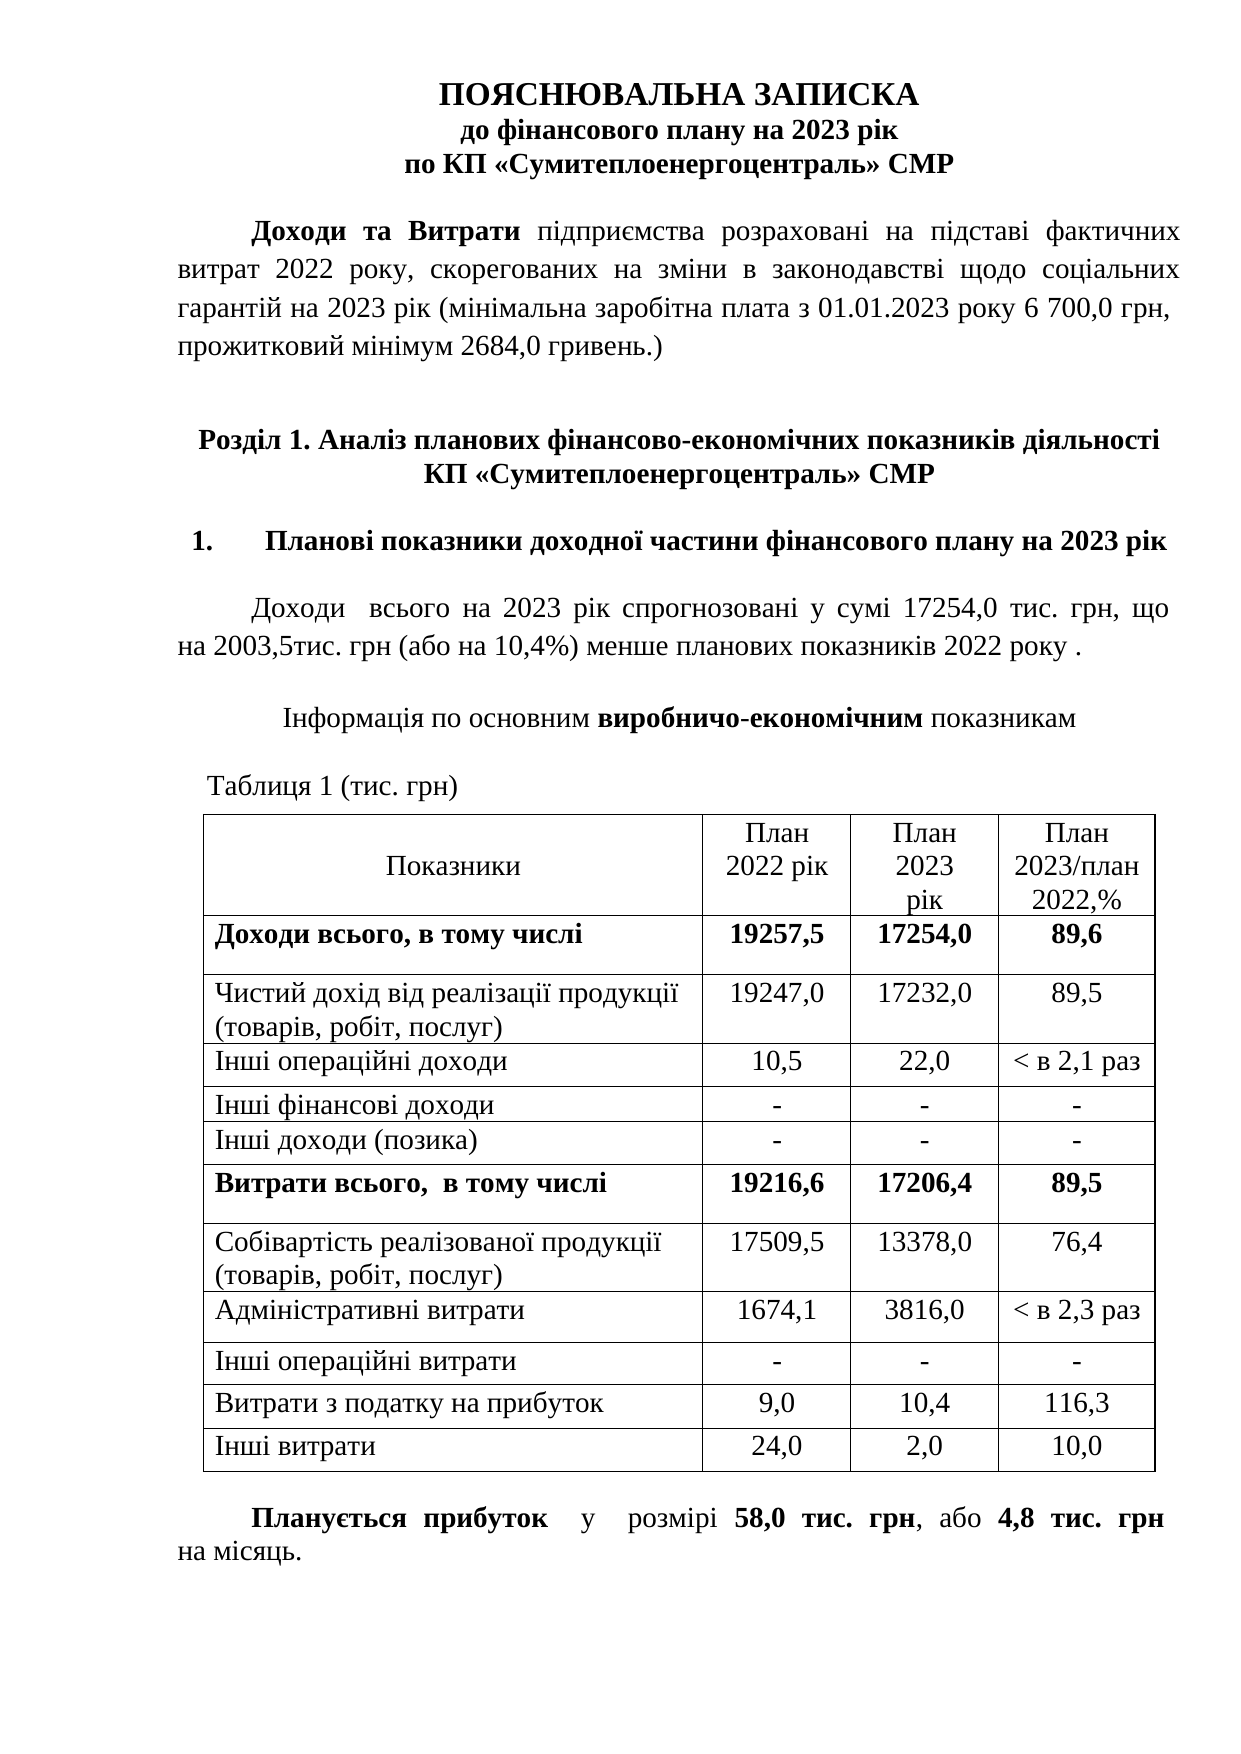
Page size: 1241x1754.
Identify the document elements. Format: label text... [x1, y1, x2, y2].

text Таблиця 1 (тис. грн) [207, 768, 1181, 801]
table_cell 10,0 [999, 1429, 1154, 1471]
table_cell 116,3 [999, 1385, 1154, 1427]
table_cell Чистий дохід від реалізації продукції (товарів, робіт, послуг) [204, 975, 702, 1042]
table_header План 2023/план 2022,% [999, 815, 1154, 915]
text до фінансового плану на 2023 рік [177, 112, 1181, 146]
table_cell 3816,0 [851, 1292, 998, 1342]
table_cell 89,6 [999, 916, 1154, 974]
table_cell 17232,0 [851, 975, 998, 1042]
table_cell Доходи всього, в тому числі [204, 916, 702, 974]
table_cell 89,5 [999, 1165, 1154, 1223]
table_cell Адміністративні витрати [204, 1292, 702, 1342]
table_cell 2,0 [851, 1429, 998, 1471]
table_cell 24,0 [703, 1429, 850, 1471]
table_cell Інші витрати [204, 1429, 702, 1471]
table_cell < в 2,1 раз [999, 1044, 1154, 1086]
table_cell 9,0 [703, 1385, 850, 1427]
list Доходи та Витрати підприємства розраховані на підставі фактичних витрат 2022 року, скорегованих на зміни в законодавстві щодо соціальних гарантій на 2023 рік (мінімальна заробітна плата з 01.01.2023 року 6 700,0 грн, прожитковий мінімум 2684,0 гривень.) [177, 213, 1181, 362]
table_cell 19247,0 [703, 975, 850, 1042]
table_cell - [851, 1087, 998, 1121]
table_header План 2022 рік [703, 815, 850, 915]
table_cell Інші операційні витрати [204, 1343, 702, 1384]
table_cell Інші операційні доходи [204, 1044, 702, 1086]
table_cell Інші фінансові доходи [204, 1087, 702, 1121]
table_cell 89,5 [999, 975, 1154, 1042]
table_cell 10,5 [703, 1044, 850, 1086]
table_cell < в 2,3 раз [999, 1292, 1154, 1342]
table_cell 1674,1 [703, 1292, 850, 1342]
table_cell - [999, 1343, 1154, 1384]
table_cell 19257,5 [703, 916, 850, 974]
table_cell 17509,5 [703, 1224, 850, 1291]
table_cell 22,0 [851, 1044, 998, 1086]
table_header План 2023 рік [851, 815, 998, 915]
table_cell Витрати всього, в тому числі [204, 1165, 702, 1223]
table_cell Собівартість реалізованої продукції (товарів, робіт, послуг) [204, 1224, 702, 1291]
table_cell 13378,0 [851, 1224, 998, 1291]
table_cell 19216,6 [703, 1165, 850, 1223]
table_cell 10,4 [851, 1385, 998, 1427]
text Інформація по основним виробничо-економічним показникам [177, 701, 1181, 734]
table_header Показники [204, 815, 702, 915]
table_cell Інші доходи (позика) [204, 1122, 702, 1164]
text Доходи всього на 2023 рік спрогнозовані у сумі 17254,0 тис. грн, що на 2003,5тис. грн (або на 10,4%) менше планових показників 2022 року . [177, 590, 1181, 662]
table_cell 76,4 [999, 1224, 1154, 1291]
list Планові показники доходної частини фінансового плану на 2023 рік [177, 523, 1181, 556]
table_cell 17206,4 [851, 1165, 998, 1223]
table_cell Витрати з податку на прибуток [204, 1385, 702, 1427]
table_cell - [703, 1343, 850, 1384]
text Розділ 1. Аналіз планових фінансово-економічних показників діяльності КП «Сумитеплоенергоцентраль» СМР [177, 422, 1181, 489]
table_cell - [703, 1122, 850, 1164]
text ПОЯСНЮВАЛЬНА ЗАПИСКА [177, 74, 1181, 112]
table_cell - [703, 1087, 850, 1121]
table_cell - [851, 1343, 998, 1384]
text Планується прибуток у розмірі 58,0 тис. грн, або 4,8 тис. грн на місяць. [177, 1500, 1181, 1567]
table_cell - [999, 1087, 1154, 1121]
text по КП «Сумитеплоенергоцентраль» СМР [177, 146, 1181, 179]
table_cell 17254,0 [851, 916, 998, 974]
table_cell - [999, 1122, 1154, 1164]
table_cell - [851, 1122, 998, 1164]
